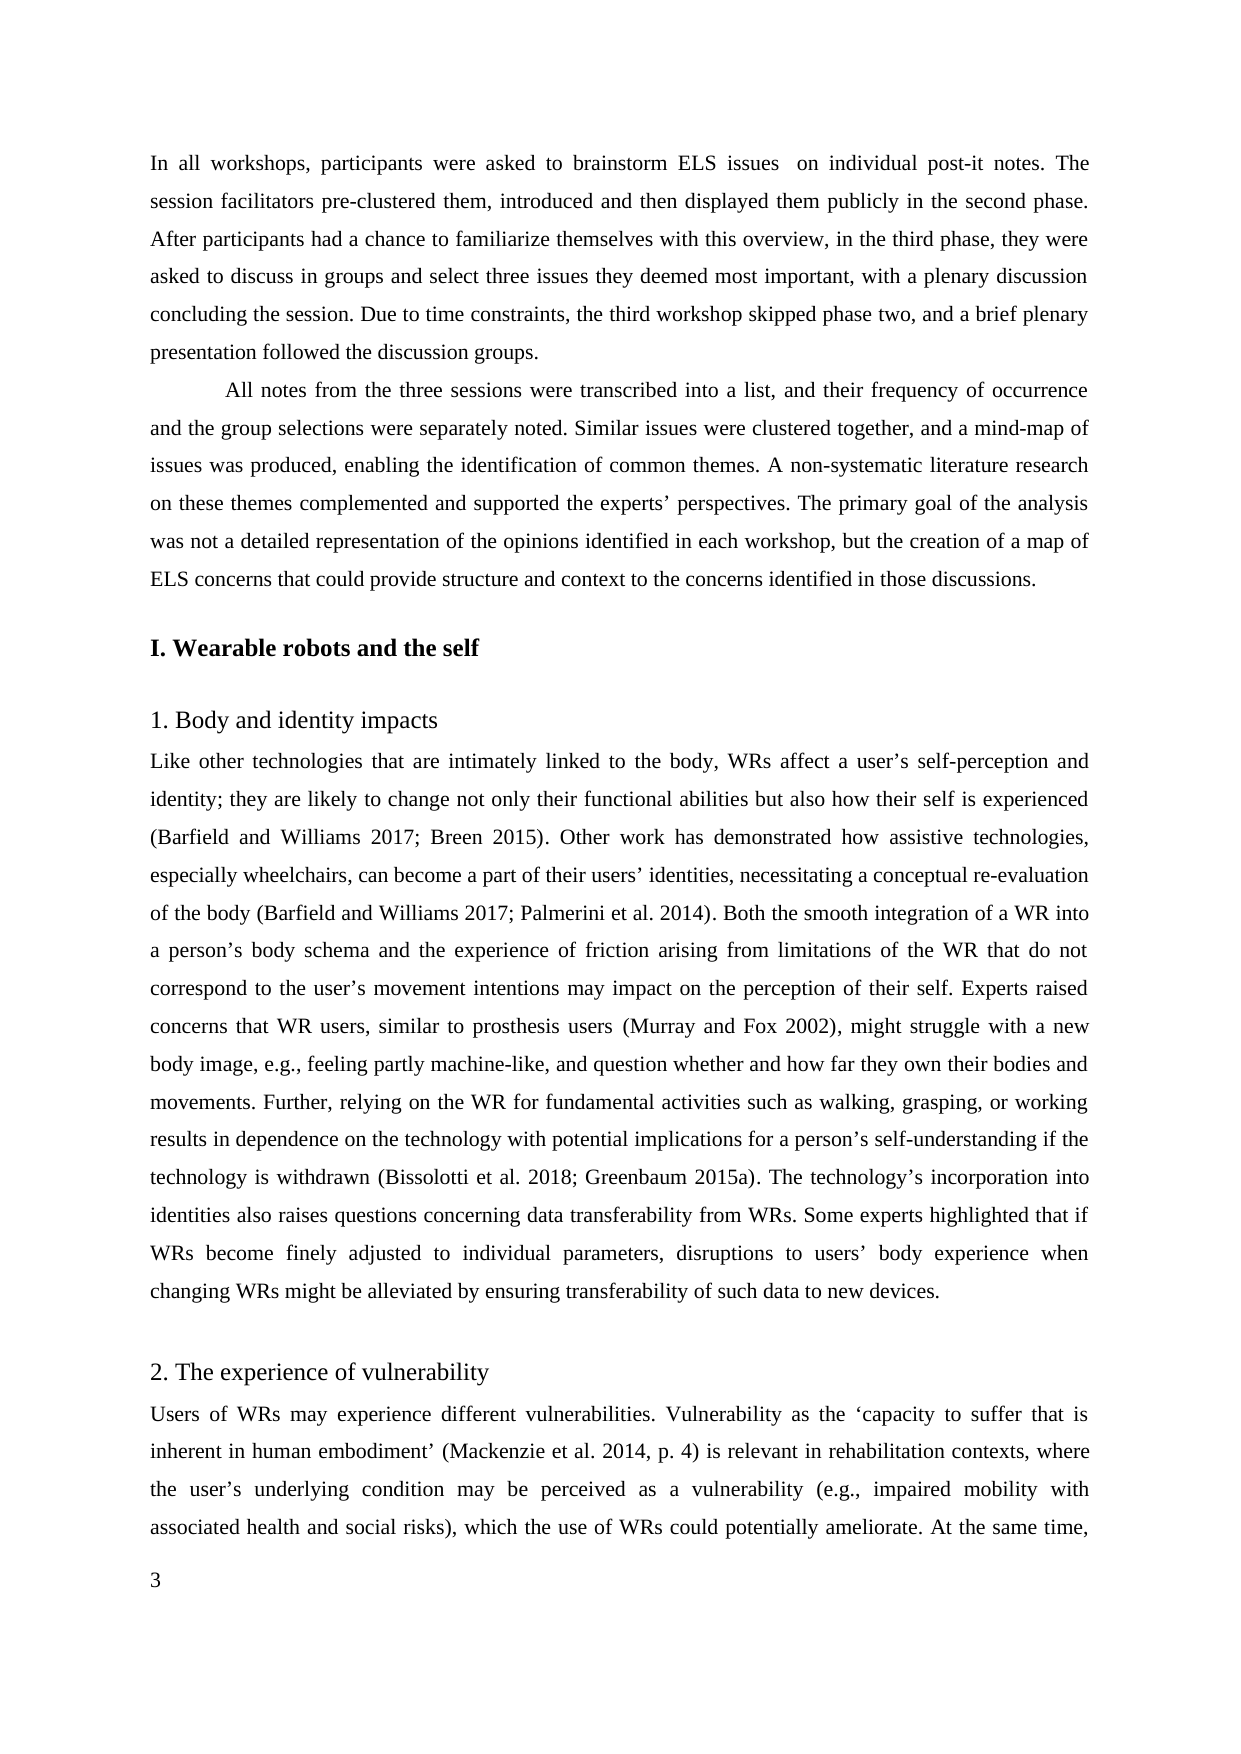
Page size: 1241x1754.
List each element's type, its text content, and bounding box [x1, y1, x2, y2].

subtitle I. Wearable robots and the self [150, 633, 1090, 662]
subtitle 2. The experience of vulnerability [150, 1357, 1090, 1386]
subtitle 1. Body and identity impacts [150, 705, 1090, 734]
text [150, 1401, 1090, 1539]
text Like other technologies that are intimately linked to the body, WRs affect a user’s self-perception and identity; they are likely to change not only their functional abilities but also how their self is experienced (Barfield and Williams 2017; Breen 2015). Other work has demonstrated how assistive technologies, especially wheelchairs, can become a part of their users’ identities, necessitating a conceptual re-evaluation of the body (Barfield and Williams 2017; Palmerini et al. 2014). Both the smooth integration of a WR into a person’s body schema and the experience of friction arising from limitations of the WR that do not correspond to the user’s movement intentions may impact on the perception of their self. Experts raised concerns that WR users, similar to prosthesis users (Murray and Fox 2002), might struggle with a new body image, e.g., feeling partly machine-like, and question whether and how far they own their bodies and movements. Further, relying on the WR for fundamental activities such as walking, grasping, or working results in dependence on the technology with potential implications for a person’s self-understanding if the technology is withdrawn (Bissolotti et al. 2018; Greenbaum 2015a). The technology’s incorporation into identities also raises questions concerning data transferability from WRs. Some experts highlighted that if WRs become finely adjusted to individual parameters, disruptions to users’ body experience when changing WRs might be alleviated by ensuring transferability of such data to new devices. [150, 748, 1090, 1303]
text All notes from the three sessions were transcribed into a list, and their frequency of occurrence and the group selections were separately noted. Similar issues were clustered together, and a mind-map of issues was produced, enabling the identification of common themes. A non-systematic literature research on these themes complemented and supported the experts’ perspectives. The primary goal of the analysis was not a detailed representation of the opinions identified in each workshop, but the creation of a map of ELS concerns that could provide structure and context to the concerns identified in those discussions. [150, 377, 1090, 591]
text In all workshops, participants were asked to brainstorm ELS issues on individual post-it notes. The session facilitators pre-clustered them, introduced and then displayed them publicly in the second phase. After participants had a chance to familiarize themselves with this overview, in the third phase, they were asked to discuss in groups and select three issues they deemed most important, with a plenary discussion concluding the session. Due to time constraints, the third workshop skipped phase two, and a brief plenary presentation followed the discussion groups. [150, 150, 1090, 364]
